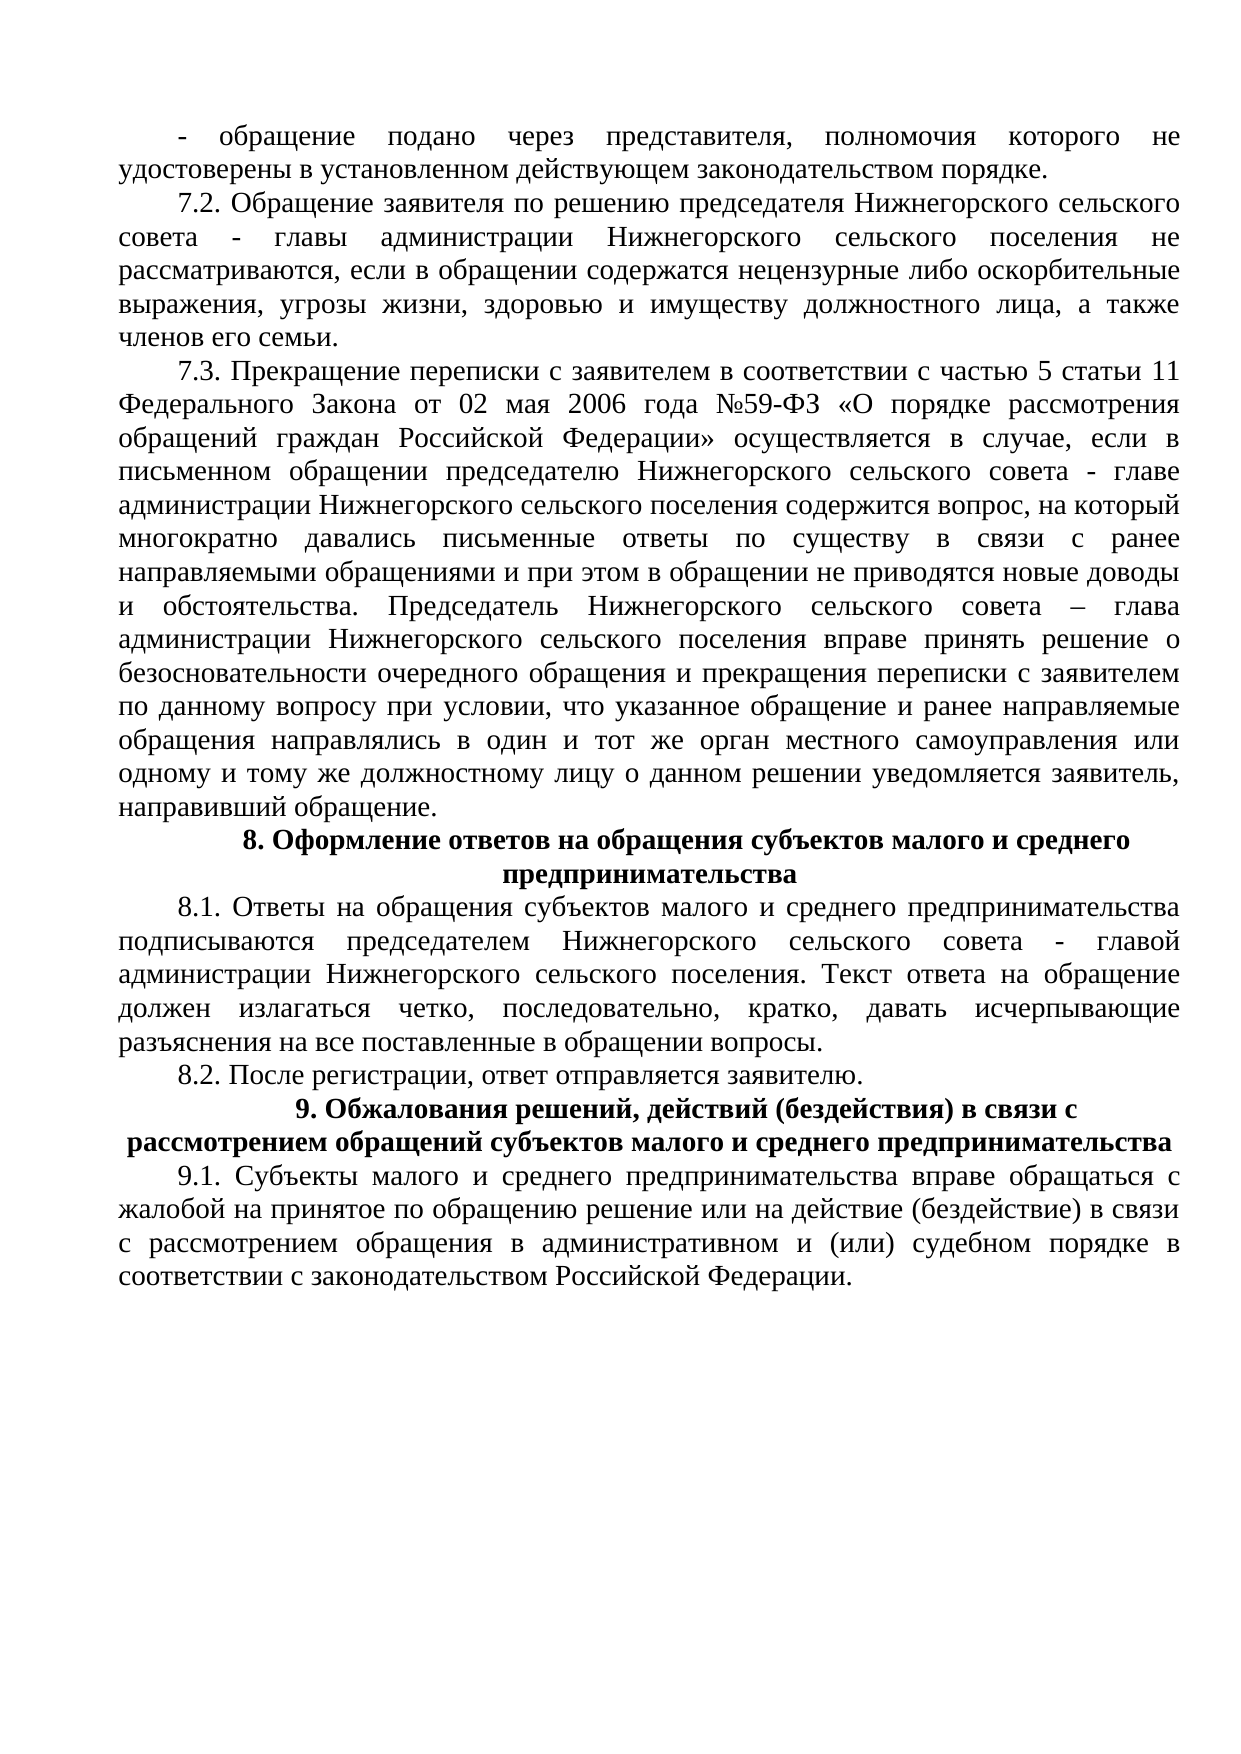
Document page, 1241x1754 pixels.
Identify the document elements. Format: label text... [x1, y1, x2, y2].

text 9. Обжалования решений, действий (бездействия) в связи с рассмотрением обращений субъектов малого и среднего предпринимательства [118, 1091, 1181, 1158]
text 8.1. Ответы на обращения субъектов малого и среднего предпринимательства подписываются председателем Нижнегорского сельского совета - главой администрации Нижнегорского сельского поселения. Текст ответа на обращение должен излагаться четко, последовательно, кратко, давать исчерпывающие разъяснения на все поставленные в обращении вопросы. [118, 889, 1181, 1057]
text 9.1. Субъекты малого и среднего предпринимательства вправе обращаться с жалобой на принятое по обращению решение или на действие (бездействие) в связи с рассмотрением обращения в административном и (или) судебном порядке в соответствии с законодательством Российской Федерации. [118, 1158, 1181, 1292]
text 8. Оформление ответов на обращения субъектов малого и среднего предпринимательства [118, 822, 1181, 889]
text 7.3. Прекращение переписки с заявителем в соответствии с частью 5 статьи 11 Федерального Закона от 02 мая 2006 года №59-ФЗ «О порядке рассмотрения обращений граждан Российской Федерации» осуществляется в случае, если в письменном обращении председателю Нижнегорского сельского совета - главе администрации Нижнегорского сельского поселения содержится вопрос, на который многократно давались письменные ответы по существу в связи с ранее направляемыми обращениями и при этом в обращении не приводятся новые доводы и обстоятельства. Председатель Нижнегорского сельского совета – глава администрации Нижнегорского сельского поселения вправе принять решение о безосновательности очередного обращения и прекращения переписки с заявителем по данному вопросу при условии, что указанное обращение и ранее направляемые обращения направлялись в один и тот же орган местного самоуправления или одному и тому же должностному лицу о данном решении уведомляется заявитель, направивший обращение. [118, 353, 1181, 822]
text 7.2. Обращение заявителя по решению председателя Нижнегорского сельского совета - главы администрации Нижнегорского сельского поселения не рассматриваются, если в обращении содержатся нецензурные либо оскорбительные выражения, угрозы жизни, здоровью и имуществу должностного лица, а также членов его семьи. [118, 185, 1181, 353]
text - обращение подано через представителя, полномочия которого не удостоверены в установленном действующем законодательством порядке. [118, 118, 1181, 185]
text 8.2. После регистрации, ответ отправляется заявителю. [118, 1057, 1181, 1091]
